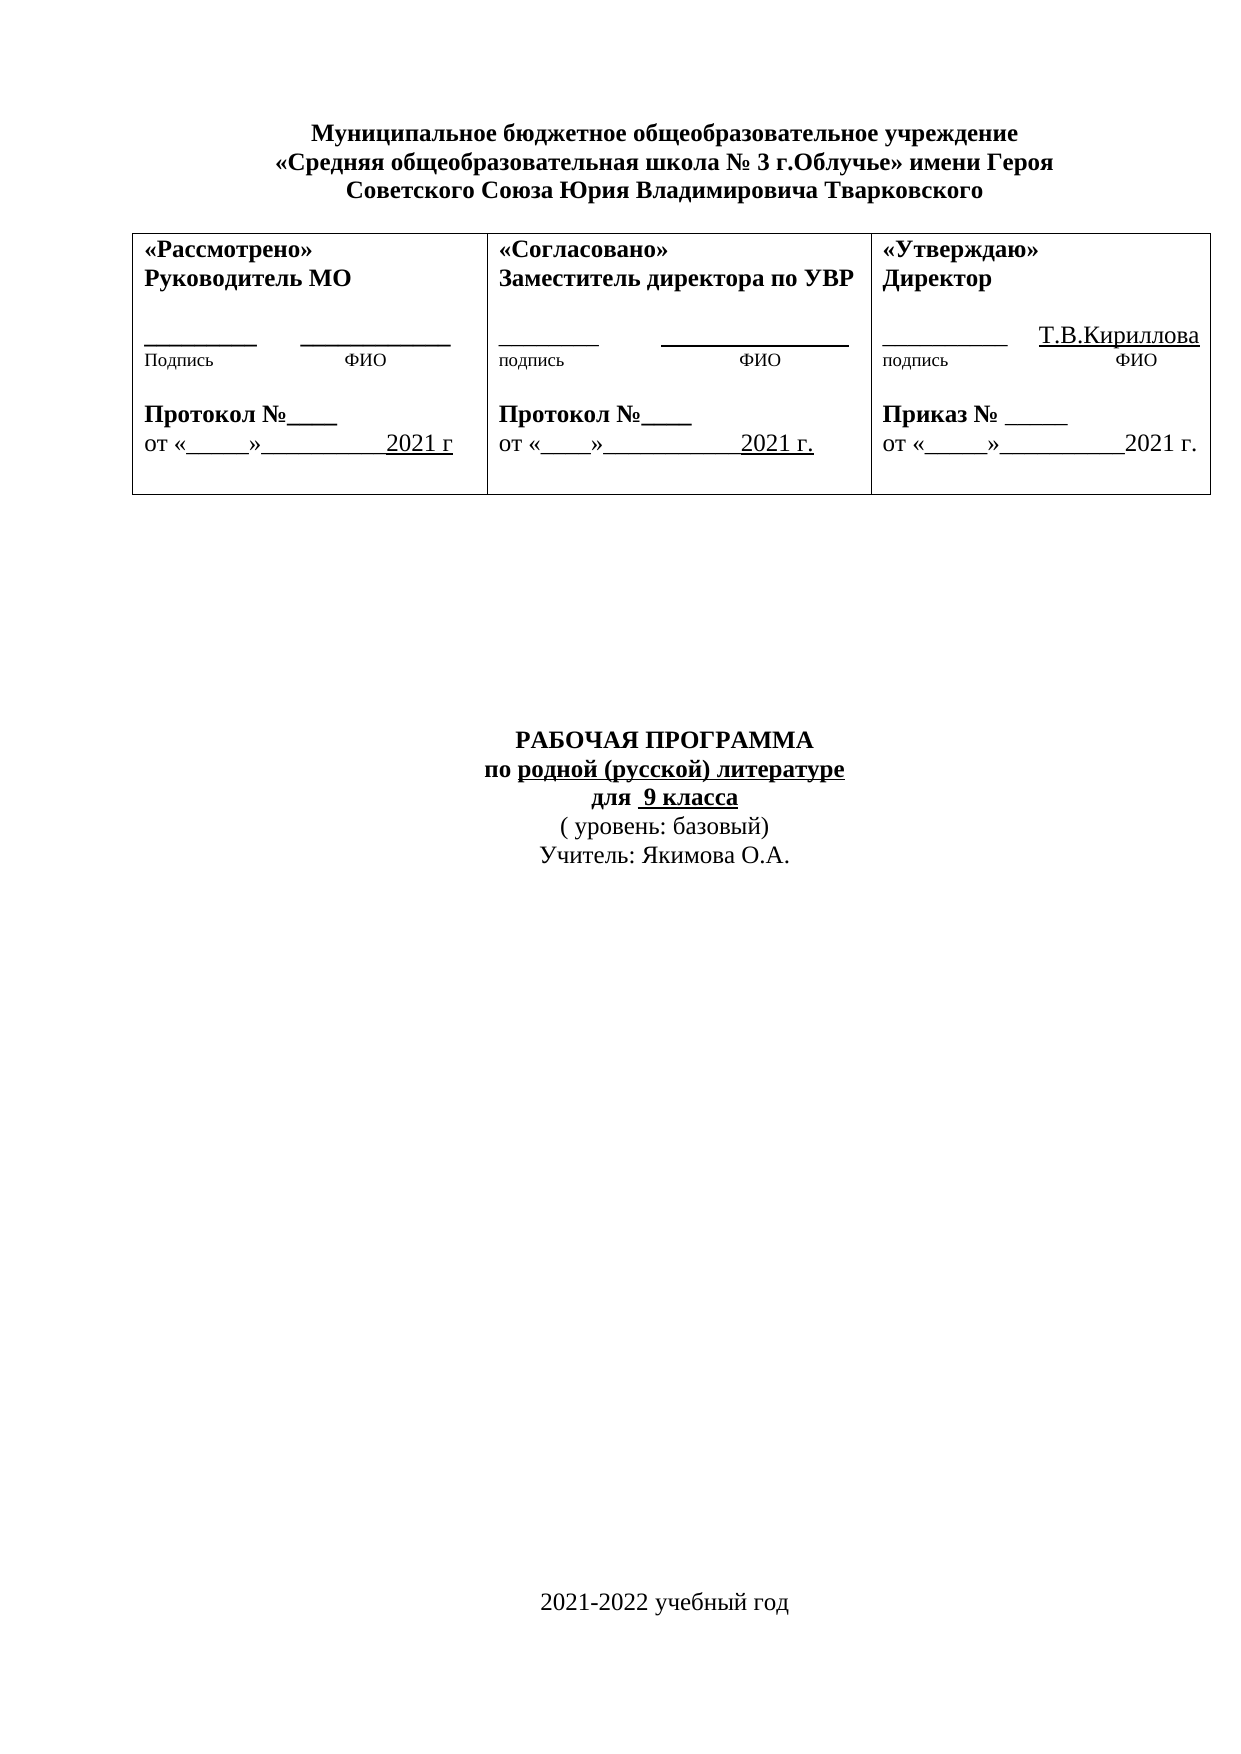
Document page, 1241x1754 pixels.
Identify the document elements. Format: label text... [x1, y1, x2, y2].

text Учитель: Якимова О.А. [177, 840, 1152, 869]
table_header «Утверждаю» Директор __________ Т.В.Кириллова подпись ФИО Приказ № _____ от «_____»__________2021 г. [872, 234, 1210, 494]
text 2021-2022 учебный год [177, 1587, 1152, 1616]
text Муниципальное бюджетное общеобразовательное учреждение [177, 118, 1152, 147]
table_header «Согласовано» Заместитель директора по УВР ________ _______________ подпись ФИО Протокол №____ от «____»___________2021 г. [488, 234, 871, 494]
text для 9 класса [177, 782, 1152, 811]
text «Средняя общеобразовательная школа № .Облучье» имени Героя [177, 147, 1152, 176]
text по родной (русской) литературе [177, 754, 1152, 782]
text ( уровень: базовый) [177, 811, 1152, 840]
text РАБОЧАЯ ПРОГРАММА [177, 725, 1152, 754]
table_header «Рассмотрено» Руководитель МО _________ ____________ Подпись ФИО Протокол №____ от «_____»__________2021 г [133, 234, 487, 494]
text Советского Союза Юрия Владимировича Тварковского [177, 176, 1152, 204]
